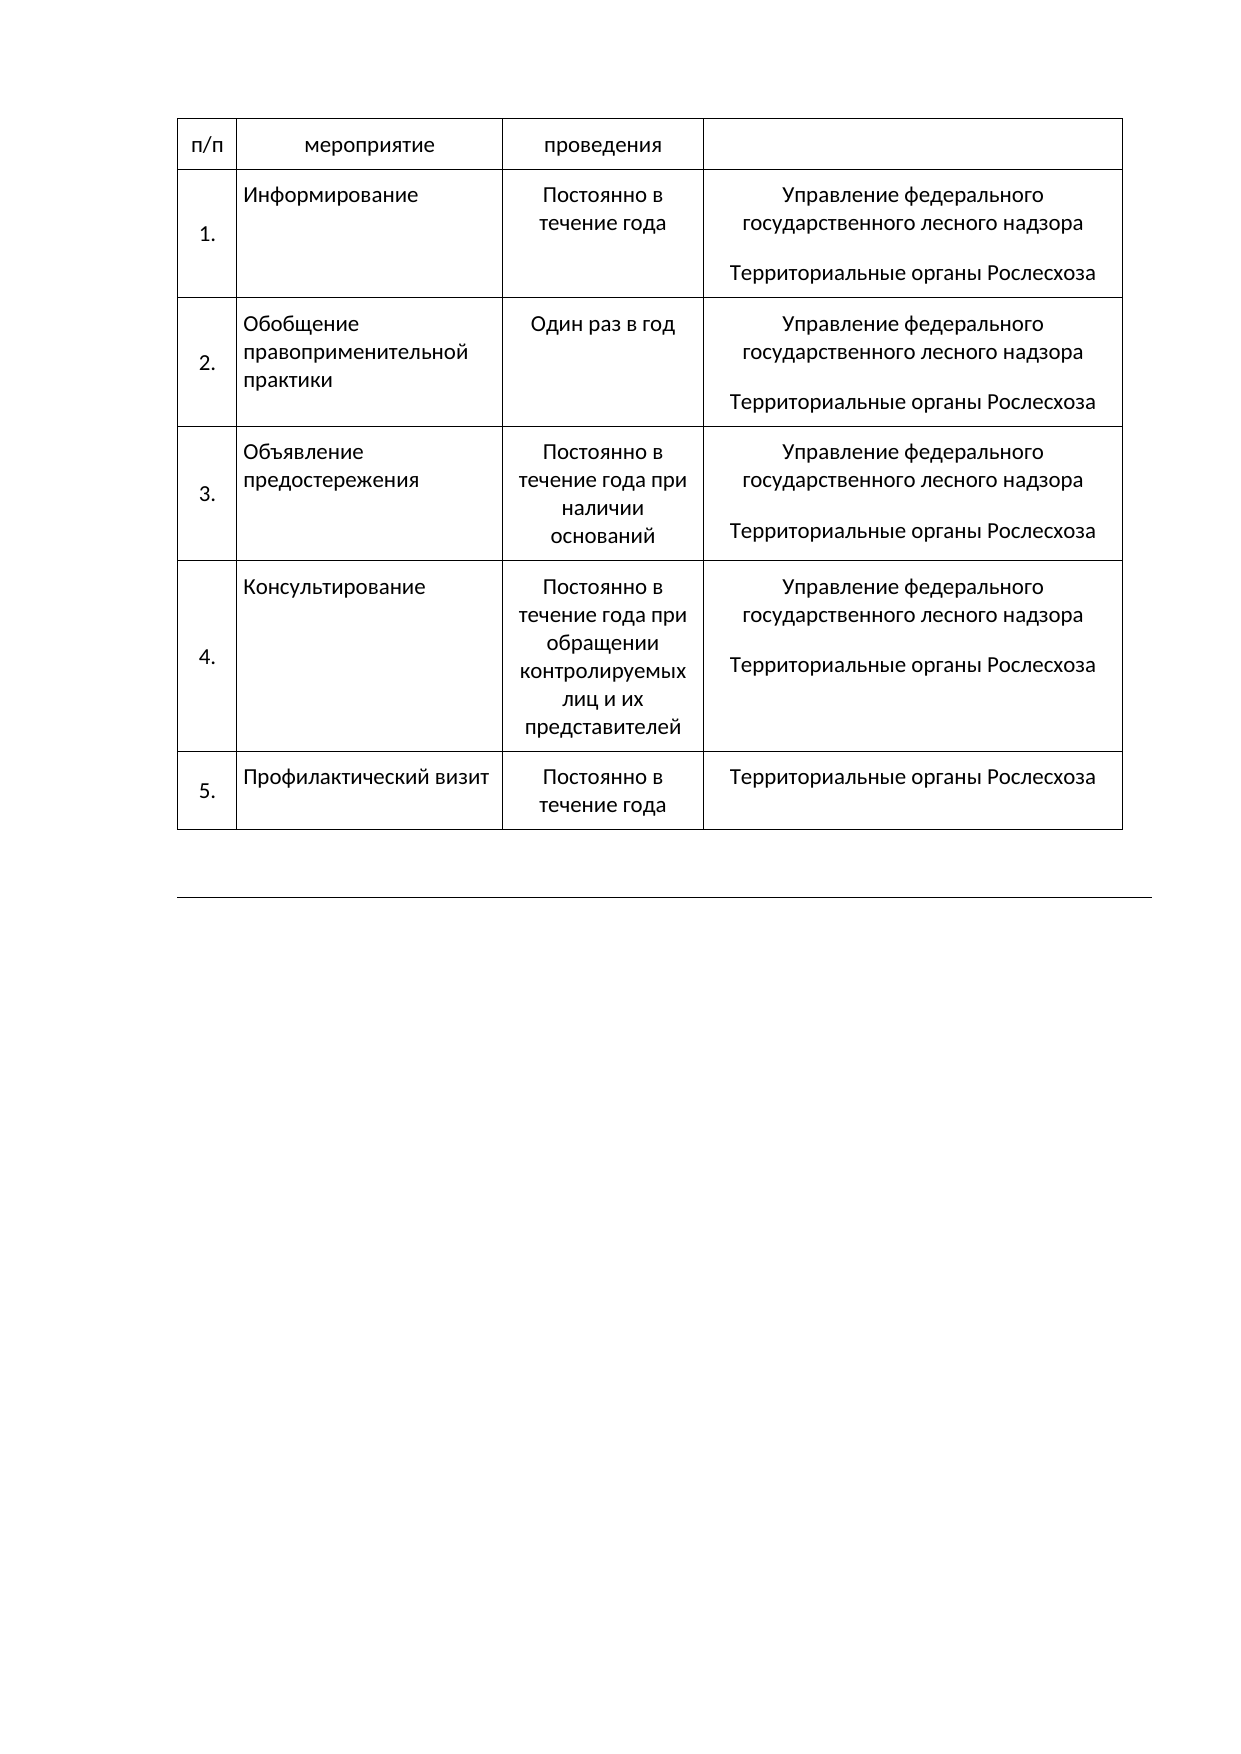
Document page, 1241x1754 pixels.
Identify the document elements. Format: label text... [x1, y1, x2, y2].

table_cell 2. [178, 298, 236, 426]
table_cell Управление федерального государственного лесного надзора [704, 561, 1122, 638]
table_cell Управление федерального государственного лесного надзора [704, 298, 1122, 375]
table_cell Постоянно в течение года при наличии оснований [503, 427, 703, 560]
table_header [503, 119, 703, 168]
table_cell Объявление предостережения [237, 427, 502, 560]
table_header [704, 119, 1122, 168]
table_cell Постоянно в течение года [503, 170, 703, 297]
table_cell 5. [178, 752, 236, 829]
table_cell Обобщение правоприменительной практики [237, 298, 502, 426]
table_cell Территориальные органы Рослесхоза [704, 247, 1122, 297]
table_cell Территориальные органы Рослесхоза [704, 752, 1122, 829]
table_cell Консультирование [237, 561, 502, 751]
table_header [237, 119, 502, 168]
table_cell Информирование [237, 170, 502, 297]
table_cell Постоянно в течение года [503, 752, 703, 829]
table_cell Территориальные органы Рослесхоза [704, 639, 1122, 751]
table_cell Управление федерального государственного лесного надзора [704, 427, 1122, 504]
table_cell 3. [178, 427, 236, 560]
table_cell Территориальные органы Рослесхоза [704, 504, 1122, 560]
table_cell Профилактический визит [237, 752, 502, 829]
table_cell 4. [178, 561, 236, 751]
table_cell Управление федерального государственного лесного надзора [704, 170, 1122, 247]
table_header N п/п [178, 119, 236, 168]
table_cell Территориальные органы Рослесхоза [704, 375, 1122, 426]
table_cell 1. [178, 170, 236, 297]
table_cell Постоянно в течение года при обращении контролируемых лиц и их представителей [503, 561, 703, 751]
table_cell Один раз в год [503, 298, 703, 426]
